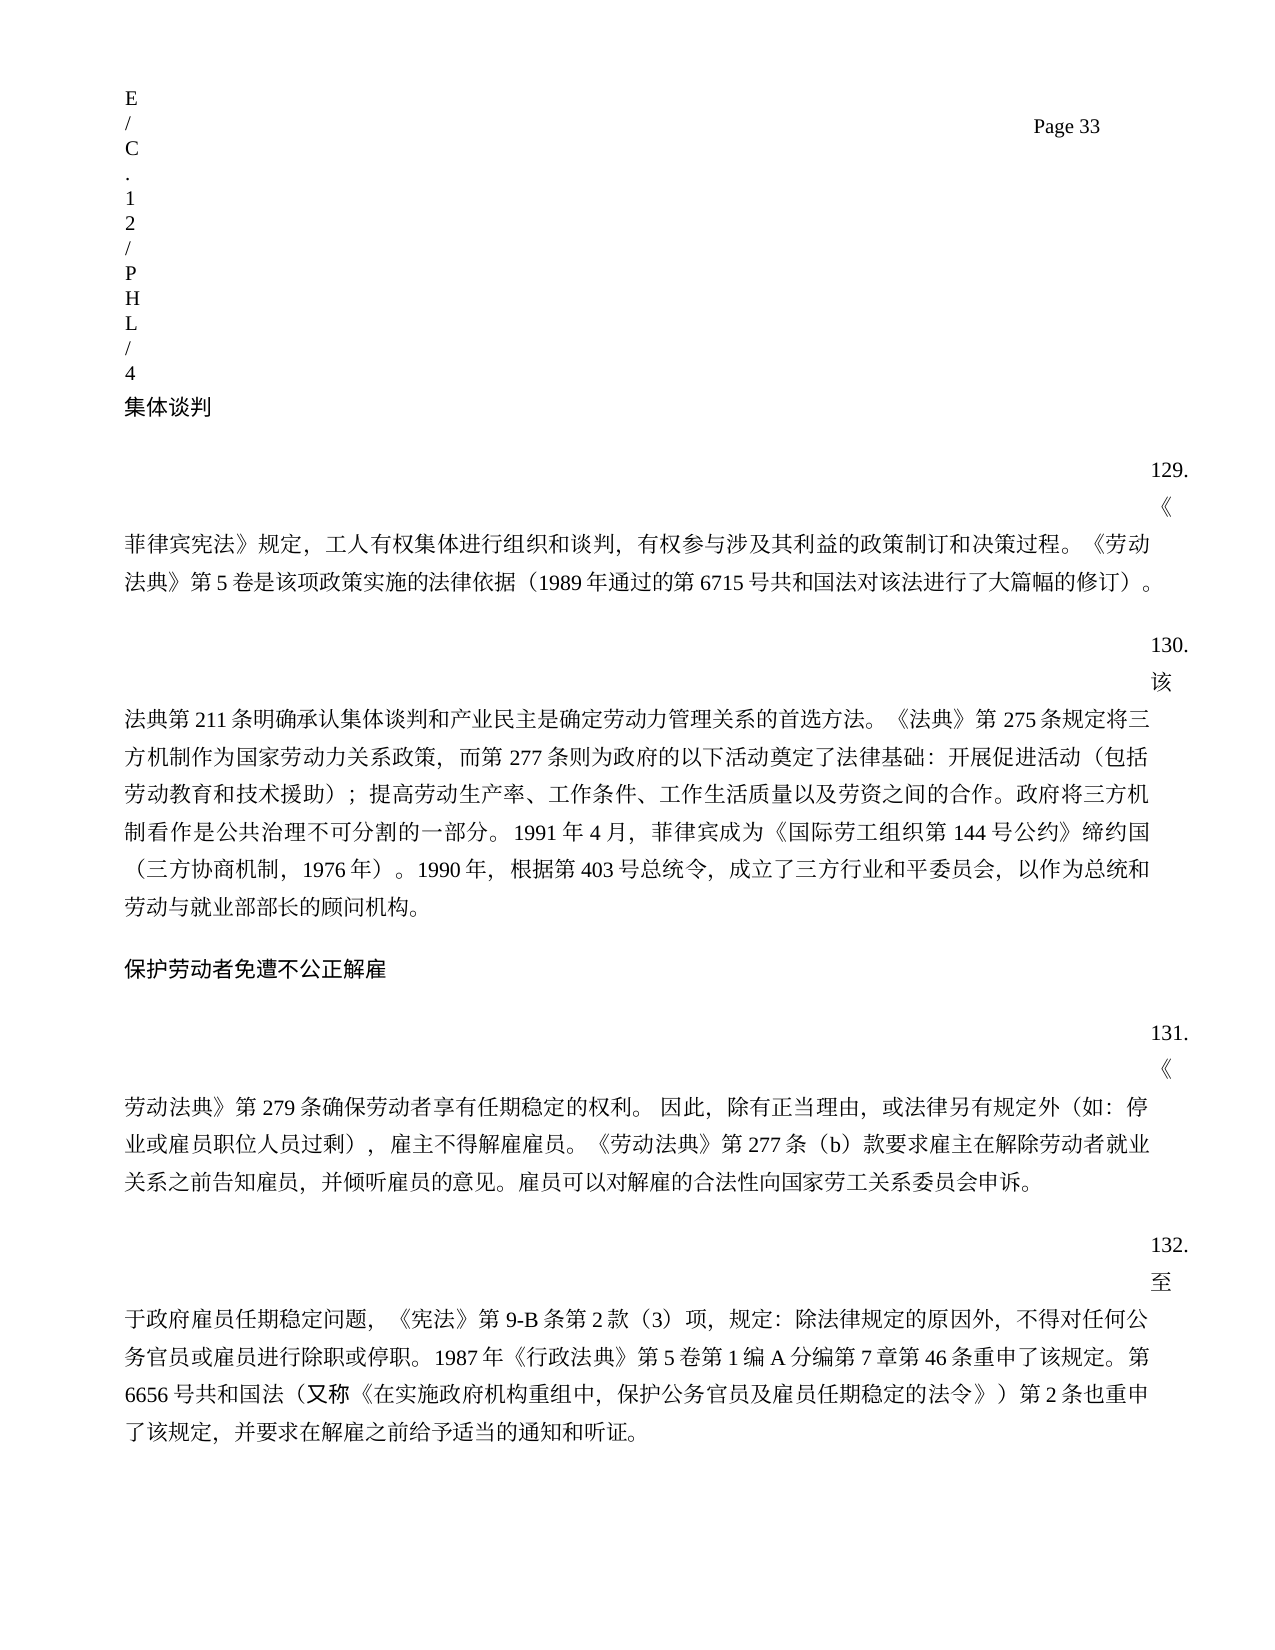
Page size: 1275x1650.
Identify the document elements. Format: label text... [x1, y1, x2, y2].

text 集体谈判 [124, 385, 1150, 423]
text 保护劳动者免遭不公正解雇 [124, 948, 1150, 985]
list 至于政府雇员任期稳定问题，《宪法》第9-B条第2款（3）项，规定：除法律规定的原因外，不得对任何公务官员或雇员进行除职或停职。1987年《行政法典》第5卷第1编A分编第7章第46条重申了该规定。第6656号共和国法（又称《在实施政府机构重组中，保护公务官员及雇员任期稳定的法令》）第2条也重申了该规定，并要求在解雇之前给予适当的通知和听证。 [124, 1223, 1150, 1448]
list 该法典第211条明确承认集体谈判和产业民主是确定劳动力管理关系的首选方法。《法典》第275条规定将三方机制作为国家劳动力关系政策，而第277条则为政府的以下活动奠定了法律基础：开展促进活动（包括劳动教育和技术援助）；提高劳动生产率、工作条件、工作生活质量以及劳资之间的合作。政府将三方机制看作是公共治理不可分割的一部分。1991年4月，菲律宾成为《国际劳工组织第144号公约》缔约国（三方协商机制，1976年）。1990年，根据第403号总统令，成立了三方行业和平委员会，以作为总统和劳动与就业部部长的顾问机构。 [124, 623, 1150, 923]
list 《菲律宾宪法》规定，工人有权集体进行组织和谈判，有权参与涉及其利益的政策制订和决策过程。《劳动法典》第5卷是该项政策实施的法律依据（1989年通过的第6715号共和国法对该法进行了大篇幅的修订）。 [124, 448, 1150, 598]
list 《劳动法典》第279条确保劳动者享有任期稳定的权利。 因此，除有正当理由，或法律另有规定外（如：停业或雇员职位人员过剩），雇主不得解雇雇员。《劳动法典》第277条（b）款要求雇主在解除劳动者就业关系之前告知雇员，并倾听雇员的意见。雇员可以对解雇的合法性向国家劳工关系委员会申诉。 [124, 1010, 1150, 1198]
